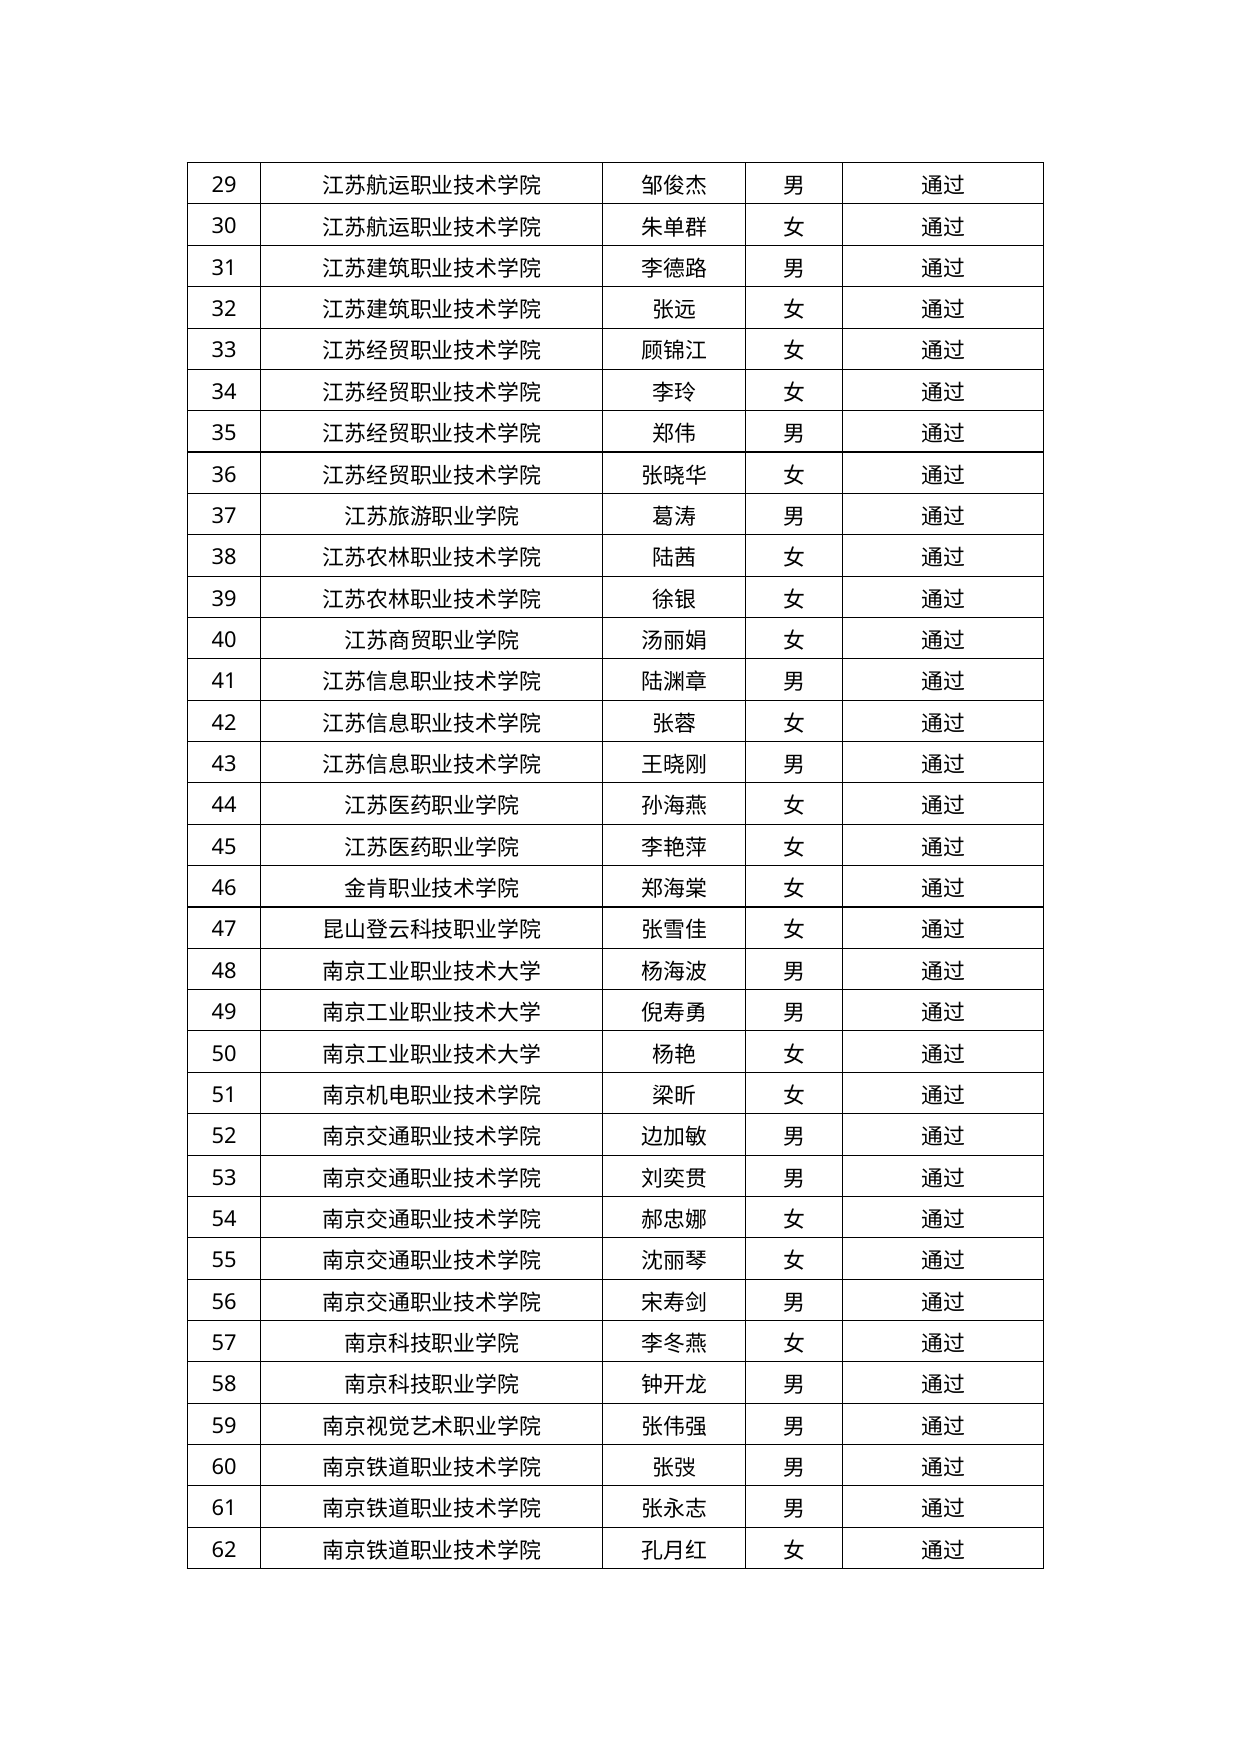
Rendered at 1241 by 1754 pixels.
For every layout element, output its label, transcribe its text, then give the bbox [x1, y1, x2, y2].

table_cell 女 [746, 866, 842, 906]
table_cell 张雪佳 [603, 908, 745, 948]
table_cell 女 [746, 287, 842, 327]
table_cell 男 [746, 163, 842, 203]
table_cell 60 [188, 1445, 260, 1485]
table_cell 通过 [843, 204, 1043, 245]
table_cell 53 [188, 1156, 260, 1196]
table_cell 男 [746, 659, 842, 699]
table_cell 江苏信息职业技术学院 [261, 742, 602, 782]
table_cell 江苏建筑职业技术学院 [261, 246, 602, 286]
table_cell 男 [746, 1156, 842, 1196]
table_cell 49 [188, 990, 260, 1030]
table_cell 李艳萍 [603, 825, 745, 865]
table_cell 55 [188, 1238, 260, 1278]
table_cell 54 [188, 1197, 260, 1237]
table_cell 37 [188, 494, 260, 534]
table_cell 张远 [603, 287, 745, 327]
table_cell 男 [746, 411, 842, 451]
table_cell 通过 [843, 1445, 1043, 1485]
table_cell 江苏经贸职业技术学院 [261, 329, 602, 369]
table_cell 43 [188, 742, 260, 782]
table_cell 男 [746, 246, 842, 286]
table_cell 男 [746, 990, 842, 1030]
table_cell 通过 [843, 701, 1043, 741]
table_cell 张伟强 [603, 1404, 745, 1444]
table_cell 邹俊杰 [603, 163, 745, 203]
table_cell 杨艳 [603, 1031, 745, 1072]
table_cell 通过 [843, 783, 1043, 824]
table_cell 李玲 [603, 370, 745, 410]
table_cell 46 [188, 866, 260, 906]
table_cell 倪寿勇 [603, 990, 745, 1030]
table_cell 女 [746, 618, 842, 658]
table_cell 徐银 [603, 577, 745, 617]
table_cell 钟开龙 [603, 1362, 745, 1403]
table_cell 34 [188, 370, 260, 410]
table_cell 30 [188, 204, 260, 245]
table_cell 通过 [843, 908, 1043, 948]
table_cell 男 [746, 1362, 842, 1403]
table_cell 南京铁道职业技术学院 [261, 1445, 602, 1485]
table_cell 男 [746, 949, 842, 989]
table_cell 女 [746, 701, 842, 741]
table_cell 通过 [843, 1073, 1043, 1113]
table_cell 女 [746, 204, 842, 245]
table_cell 56 [188, 1280, 260, 1320]
table_cell 南京视觉艺术职业学院 [261, 1404, 602, 1444]
table_cell 45 [188, 825, 260, 865]
table_cell 女 [746, 577, 842, 617]
table_cell 通过 [843, 1362, 1043, 1403]
table_cell 通过 [843, 577, 1043, 617]
table_cell 通过 [843, 370, 1043, 410]
table_cell 通过 [843, 494, 1043, 534]
table_cell 边加敏 [603, 1114, 745, 1154]
table_cell 39 [188, 577, 260, 617]
table_cell 男 [746, 1486, 842, 1527]
table_cell 江苏航运职业技术学院 [261, 163, 602, 203]
table_cell 汤丽娟 [603, 618, 745, 658]
table_cell 通过 [843, 1321, 1043, 1361]
table_cell 南京交通职业技术学院 [261, 1114, 602, 1154]
table_cell 61 [188, 1486, 260, 1527]
table_cell 陆茜 [603, 535, 745, 576]
table_cell 南京铁道职业技术学院 [261, 1486, 602, 1527]
table_cell 孔月红 [603, 1528, 745, 1568]
table_cell 南京科技职业学院 [261, 1321, 602, 1361]
table_cell 江苏医药职业学院 [261, 825, 602, 865]
table_cell 42 [188, 701, 260, 741]
table_cell 58 [188, 1362, 260, 1403]
table_cell 张永志 [603, 1486, 745, 1527]
table_cell 李冬燕 [603, 1321, 745, 1361]
table_cell 江苏建筑职业技术学院 [261, 287, 602, 327]
table_cell 江苏医药职业学院 [261, 783, 602, 824]
table_cell 44 [188, 783, 260, 824]
table_cell 女 [746, 1321, 842, 1361]
table_cell 南京工业职业技术大学 [261, 949, 602, 989]
table_cell 女 [746, 1197, 842, 1237]
table_cell 张弢 [603, 1445, 745, 1485]
table_cell 男 [746, 1280, 842, 1320]
table_cell 南京交通职业技术学院 [261, 1156, 602, 1196]
table_cell 通过 [843, 949, 1043, 989]
table_cell 女 [746, 908, 842, 948]
table_cell 通过 [843, 825, 1043, 865]
table_cell 通过 [843, 1238, 1043, 1278]
table_cell 31 [188, 246, 260, 286]
table_cell 通过 [843, 535, 1043, 576]
table_cell 男 [746, 1404, 842, 1444]
table_cell 葛涛 [603, 494, 745, 534]
table_cell 男 [746, 494, 842, 534]
table_cell 陆渊章 [603, 659, 745, 699]
table_cell 宋寿剑 [603, 1280, 745, 1320]
table_cell 梁昕 [603, 1073, 745, 1113]
table_cell 女 [746, 1031, 842, 1072]
table_cell 通过 [843, 1280, 1043, 1320]
table_cell 57 [188, 1321, 260, 1361]
table_cell 沈丽琴 [603, 1238, 745, 1278]
table_cell 通过 [843, 246, 1043, 286]
table_cell 南京工业职业技术大学 [261, 1031, 602, 1072]
table_cell 女 [746, 535, 842, 576]
table_cell 通过 [843, 1404, 1043, 1444]
table_cell 女 [746, 1073, 842, 1113]
table_cell 江苏旅游职业学院 [261, 494, 602, 534]
table_cell 男 [746, 1114, 842, 1154]
table_cell 通过 [843, 866, 1043, 906]
table_cell 男 [746, 742, 842, 782]
table_cell 江苏信息职业技术学院 [261, 659, 602, 699]
table_cell 男 [746, 1445, 842, 1485]
table_cell 江苏经贸职业技术学院 [261, 453, 602, 493]
table_cell 朱单群 [603, 204, 745, 245]
table_cell 41 [188, 659, 260, 699]
table_cell 江苏信息职业技术学院 [261, 701, 602, 741]
table_cell 通过 [843, 287, 1043, 327]
table_cell 通过 [843, 163, 1043, 203]
table_cell 通过 [843, 1197, 1043, 1237]
table_cell 女 [746, 329, 842, 369]
table_cell 金肯职业技术学院 [261, 866, 602, 906]
table_cell 王晓刚 [603, 742, 745, 782]
table_cell 刘奕贯 [603, 1156, 745, 1196]
table_cell 通过 [843, 1528, 1043, 1568]
table_cell 52 [188, 1114, 260, 1154]
table_cell 50 [188, 1031, 260, 1072]
table_cell 南京交通职业技术学院 [261, 1197, 602, 1237]
table_cell 女 [746, 1528, 842, 1568]
table_cell 47 [188, 908, 260, 948]
table_cell 通过 [843, 1156, 1043, 1196]
table_cell 张晓华 [603, 453, 745, 493]
table_cell 南京铁道职业技术学院 [261, 1528, 602, 1568]
table_cell 通过 [843, 659, 1043, 699]
table_cell 女 [746, 1238, 842, 1278]
table_cell 郑伟 [603, 411, 745, 451]
table_cell 南京交通职业技术学院 [261, 1280, 602, 1320]
table_cell 38 [188, 535, 260, 576]
table_cell 59 [188, 1404, 260, 1444]
table_cell 昆山登云科技职业学院 [261, 908, 602, 948]
table_cell 郝忠娜 [603, 1197, 745, 1237]
table_cell 通过 [843, 990, 1043, 1030]
table_cell 62 [188, 1528, 260, 1568]
table_cell 通过 [843, 1031, 1043, 1072]
table_cell 29 [188, 163, 260, 203]
table_cell 48 [188, 949, 260, 989]
table_cell 通过 [843, 618, 1043, 658]
table_cell 江苏经贸职业技术学院 [261, 411, 602, 451]
table_cell 女 [746, 783, 842, 824]
table_cell 孙海燕 [603, 783, 745, 824]
table_cell 女 [746, 453, 842, 493]
table_cell 江苏经贸职业技术学院 [261, 370, 602, 410]
table_cell 40 [188, 618, 260, 658]
table_cell 通过 [843, 1114, 1043, 1154]
table_cell 32 [188, 287, 260, 327]
table_cell 江苏农林职业技术学院 [261, 577, 602, 617]
table_cell 33 [188, 329, 260, 369]
table_cell 36 [188, 453, 260, 493]
table_cell 南京科技职业学院 [261, 1362, 602, 1403]
table_cell 通过 [843, 453, 1043, 493]
table_cell 35 [188, 411, 260, 451]
table_cell 江苏航运职业技术学院 [261, 204, 602, 245]
table_cell 通过 [843, 742, 1043, 782]
table_cell 南京交通职业技术学院 [261, 1238, 602, 1278]
table_cell 郑海棠 [603, 866, 745, 906]
table_cell 顾锦江 [603, 329, 745, 369]
table_cell 女 [746, 825, 842, 865]
table_cell 南京机电职业技术学院 [261, 1073, 602, 1113]
table_cell 张蓉 [603, 701, 745, 741]
table_cell 女 [746, 370, 842, 410]
table_cell 51 [188, 1073, 260, 1113]
table_cell 江苏商贸职业学院 [261, 618, 602, 658]
table_cell 南京工业职业技术大学 [261, 990, 602, 1030]
table_cell 杨海波 [603, 949, 745, 989]
table_cell 通过 [843, 329, 1043, 369]
table_cell 李德路 [603, 246, 745, 286]
table_cell 通过 [843, 411, 1043, 451]
table_cell 通过 [843, 1486, 1043, 1527]
table_cell 江苏农林职业技术学院 [261, 535, 602, 576]
